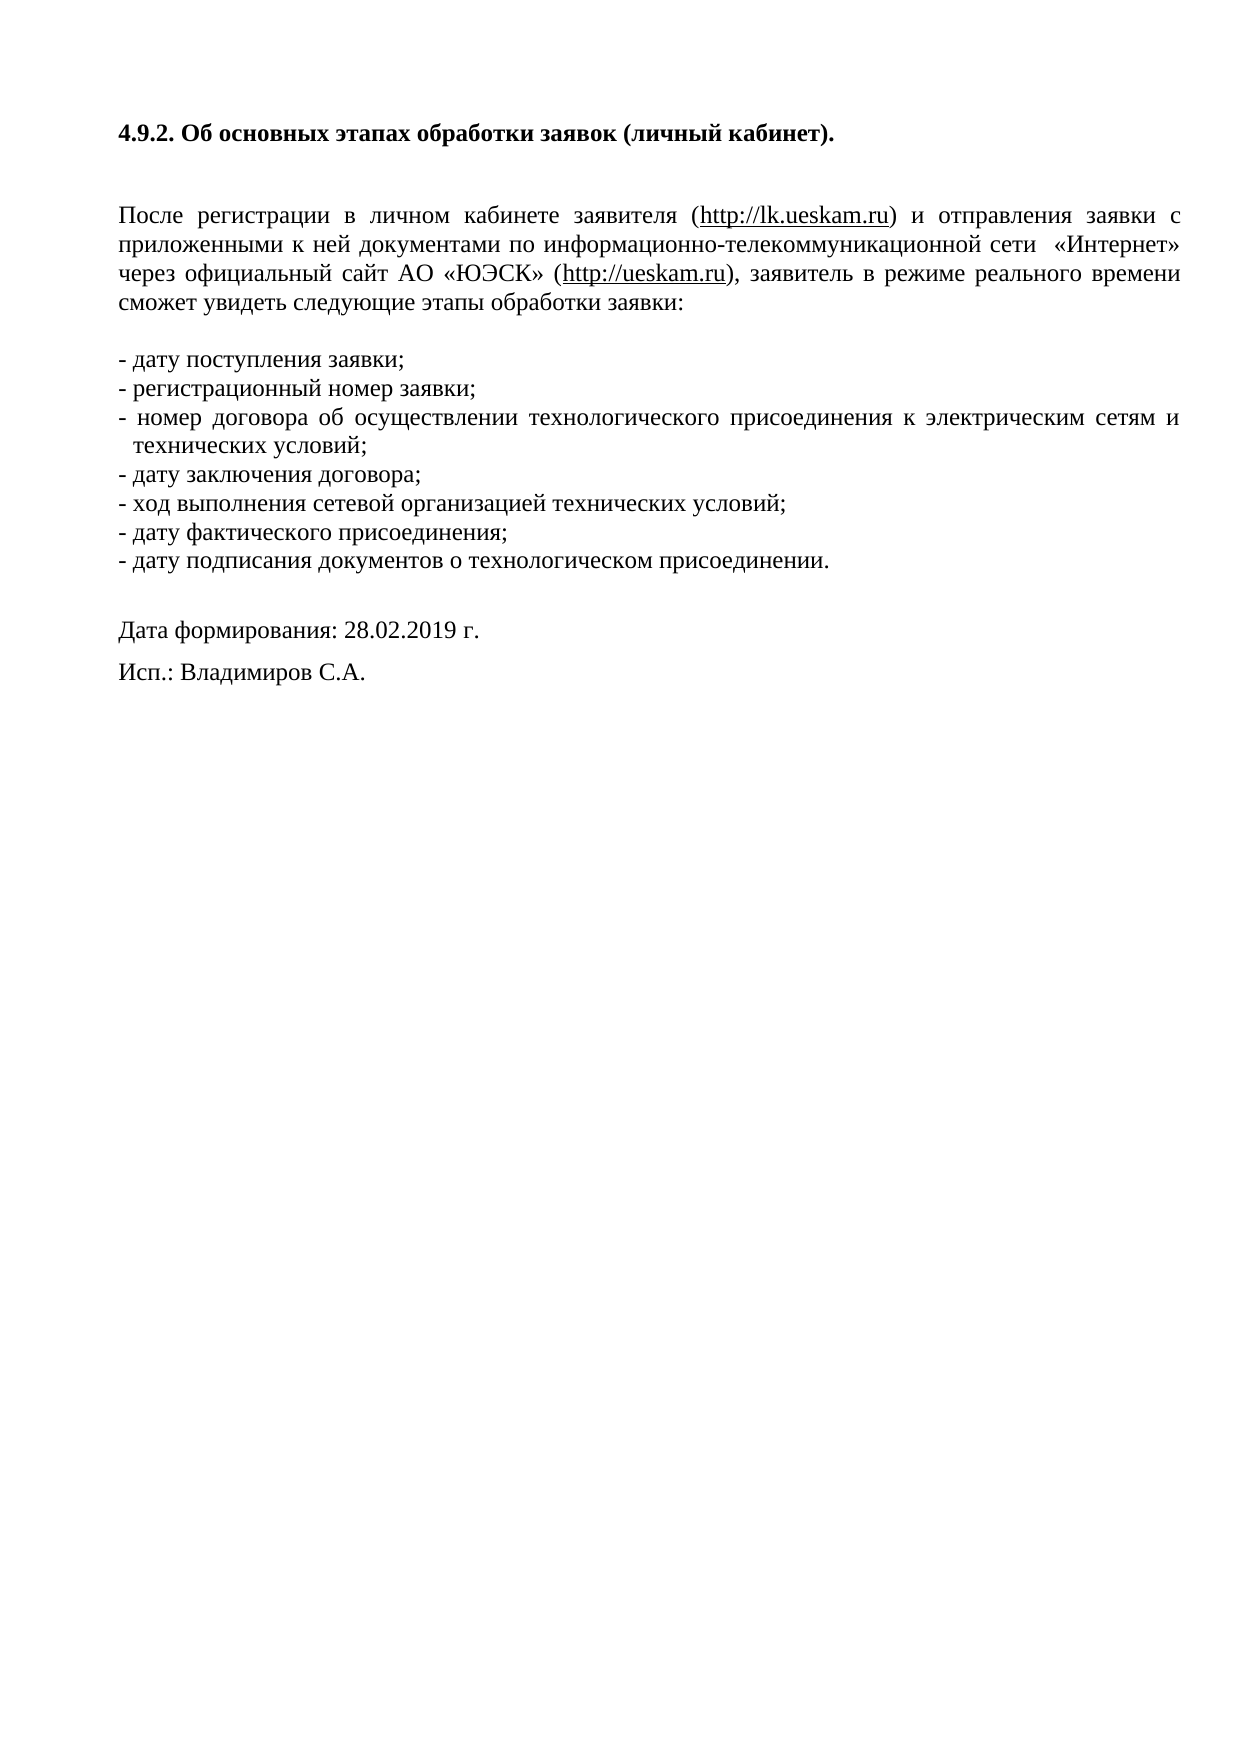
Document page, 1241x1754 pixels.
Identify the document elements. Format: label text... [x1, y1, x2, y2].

text - дату подписания документов о технологическом присоединении. [118, 546, 1181, 574]
text После регистрации в личном кабинете заявителя (http://lk.ueskam.ru) и отправления заявки с приложенными к ней документами по информационно-телекоммуникационной сети «Интернет» через официальный сайт АО «ЮЭСК» (http://ueskam.ru), заявитель в режиме реального времени сможет увидеть следующие этапы обработки заявки: [118, 201, 1181, 316]
text - номер договора об осуществлении технологического присоединения к электрическим сетям и технических условий; [118, 402, 1181, 459]
text 4.9.2. Об основных этапах обработки заявок (личный кабинет). [118, 118, 1181, 147]
text - ход выполнения сетевой организацией технических условий; [118, 488, 1181, 517]
text - регистрационный номер заявки; [118, 373, 1181, 402]
text Дата формирования: 28.02.2019 г. [118, 616, 1181, 644]
text - дату заключения договора; [118, 459, 1181, 488]
text Исп.: Владимиров С.А. [118, 657, 1181, 686]
text - дату поступления заявки; [118, 344, 1181, 373]
text - дату фактического присоединения; [118, 517, 1181, 546]
